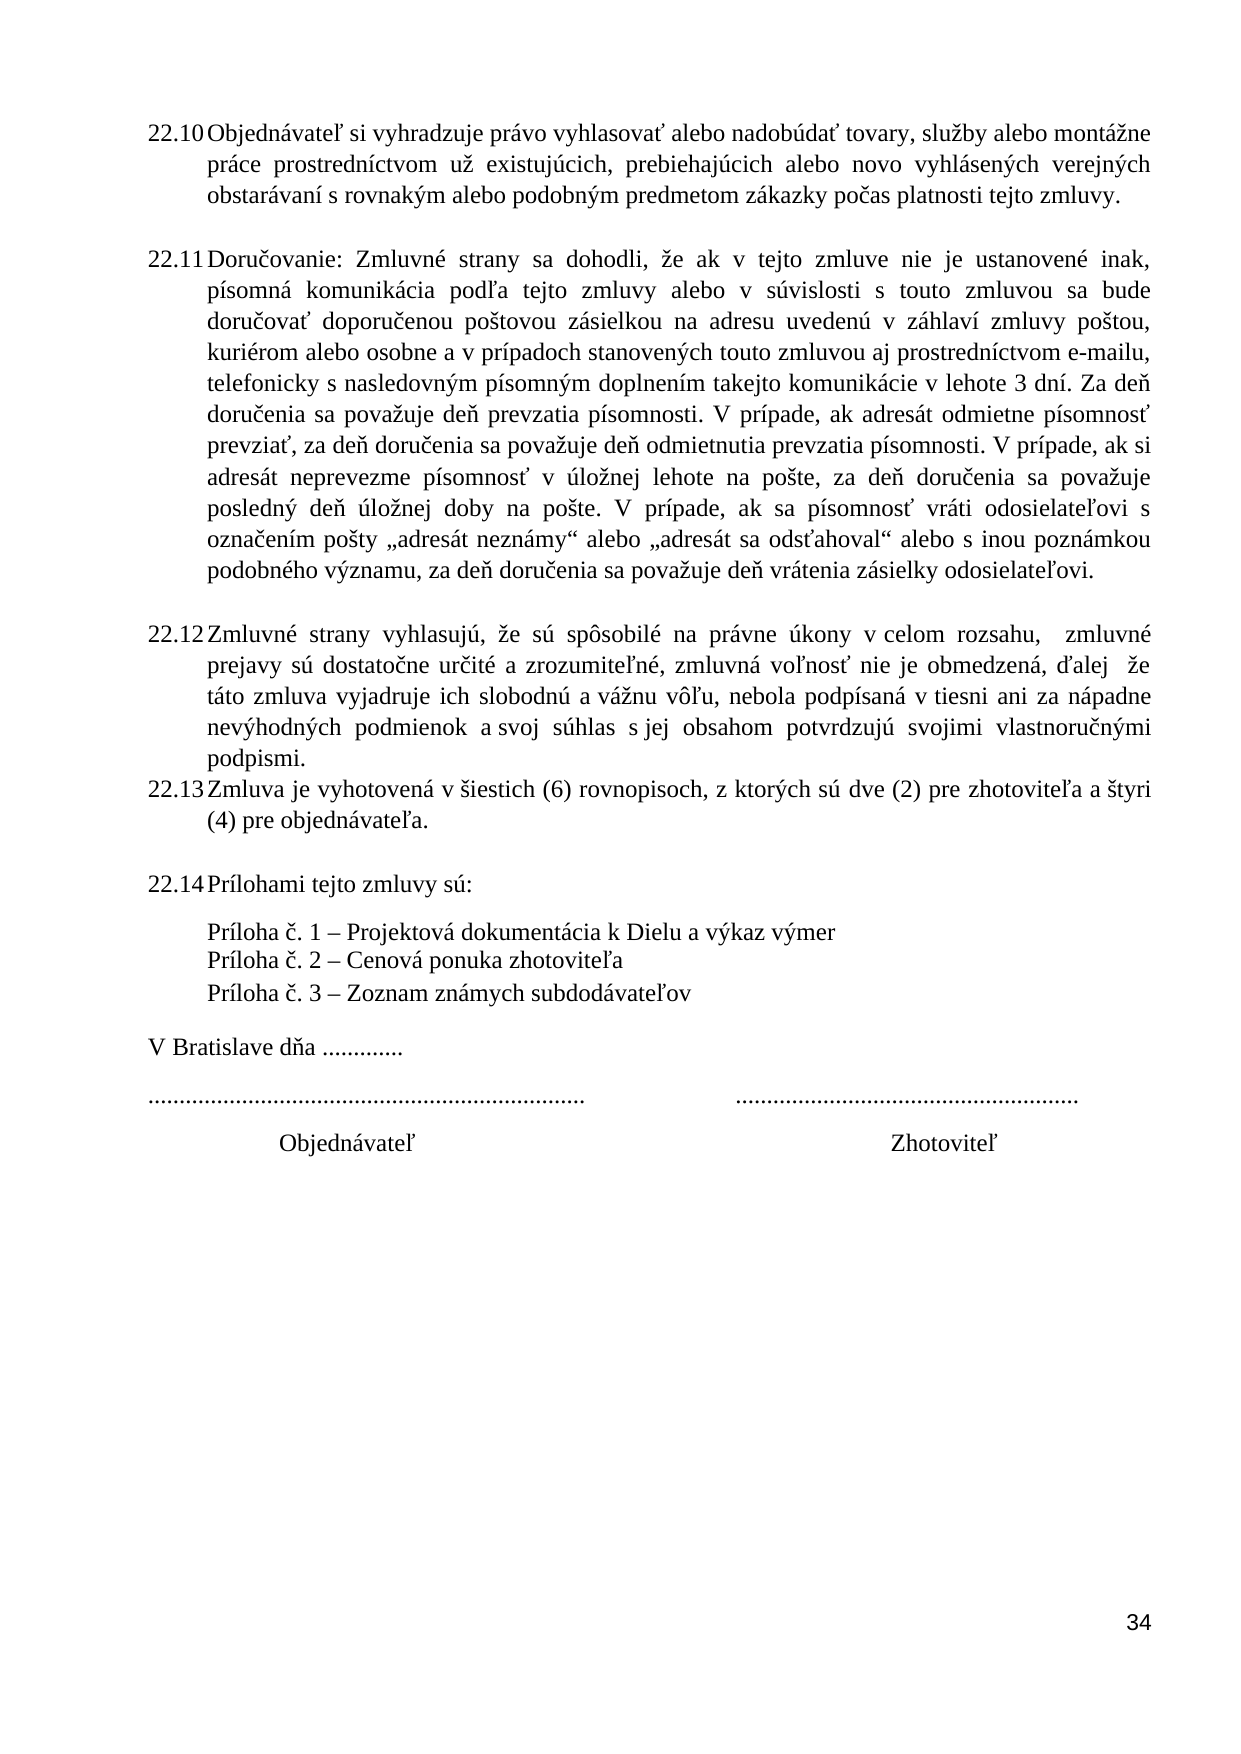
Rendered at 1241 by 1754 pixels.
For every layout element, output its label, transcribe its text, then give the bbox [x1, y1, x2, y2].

text Príloha č. 1 – Projektová dokumentácia k Dielu a výkaz výmer [207, 917, 1152, 946]
text V Bratislave dňa ............. [148, 1032, 1152, 1061]
text Objednávateľ Zhotoviteľ [148, 1128, 1152, 1157]
list Zmluva je vyhotovená v šiestich (6) rovnopisoch, z ktorých sú dve (2) pre zhotoviteľa a štyri (4) pre objednávateľa. [148, 774, 1152, 834]
list Objednávateľ si vyhradzuje právo vyhlasovať alebo nadobúdať tovary, služby alebo montážne práce prostredníctvom už existujúcich, prebiehajúcich alebo novo vyhlásených verejných obstarávaní s rovnakým alebo podobným predmetom zákazky počas platnosti tejto zmluvy. [148, 118, 1152, 209]
list Doručovanie: Zmluvné strany sa dohodli, že ak v tejto zmluve nie je ustanovené inak, písomná komunikácia podľa tejto zmluvy alebo v súvislosti s touto zmluvou sa bude doručovať doporučenou poštovou zásielkou na adresu uvedenú v záhlaví zmluvy poštou, kuriérom alebo osobne a v prípadoch stanovených touto zmluvou aj prostredníctvom e-mailu, telefonicky s nasledovným písomným doplnením takejto komunikácie v lehote 3 dní. Za deň doručenia sa považuje deň prevzatia písomnosti. V prípade, ak adresát odmietne písomnosť prevziať, za deň doručenia sa považuje deň odmietnutia prevzatia písomnosti. V prípade, ak si adresát neprevezme písomnosť v úložnej lehote na pošte, za deň doručenia sa považuje posledný deň úložnej doby na pošte. V prípade, ak sa písomnosť vráti odosielateľovi s označením pošty „adresát neznámy“ alebo „adresát sa odsťahoval“ alebo s inou poznámkou podobného významu, za deň doručenia sa považuje deň vrátenia zásielky odosielateľovi. [148, 244, 1152, 583]
list Prílohami tejto zmluvy sú: [148, 869, 1152, 898]
text ...................................................................... ....................................................... [148, 1080, 1152, 1109]
list Zmluvné strany vyhlasujú, že sú spôsobilé na právne úkony v celom rozsahu, zmluvné prejavy sú dostatočne určité a zrozumiteľné, zmluvná voľnosť nie je obmedzená, ďalej že táto zmluva vyjadruje ich slobodnú a vážnu vôľu, nebola podpísaná v tiesni ani za nápadne nevýhodných podmienok a svoj súhlas s jej obsahom potvrdzujú svojimi vlastnoručnými podpismi. [148, 619, 1152, 772]
list Príloha č. 2 – Cenová ponuka zhotoviteľa [207, 946, 1152, 974]
list Príloha č. 3 – Zoznam známych subdodávateľov [207, 978, 1152, 1007]
